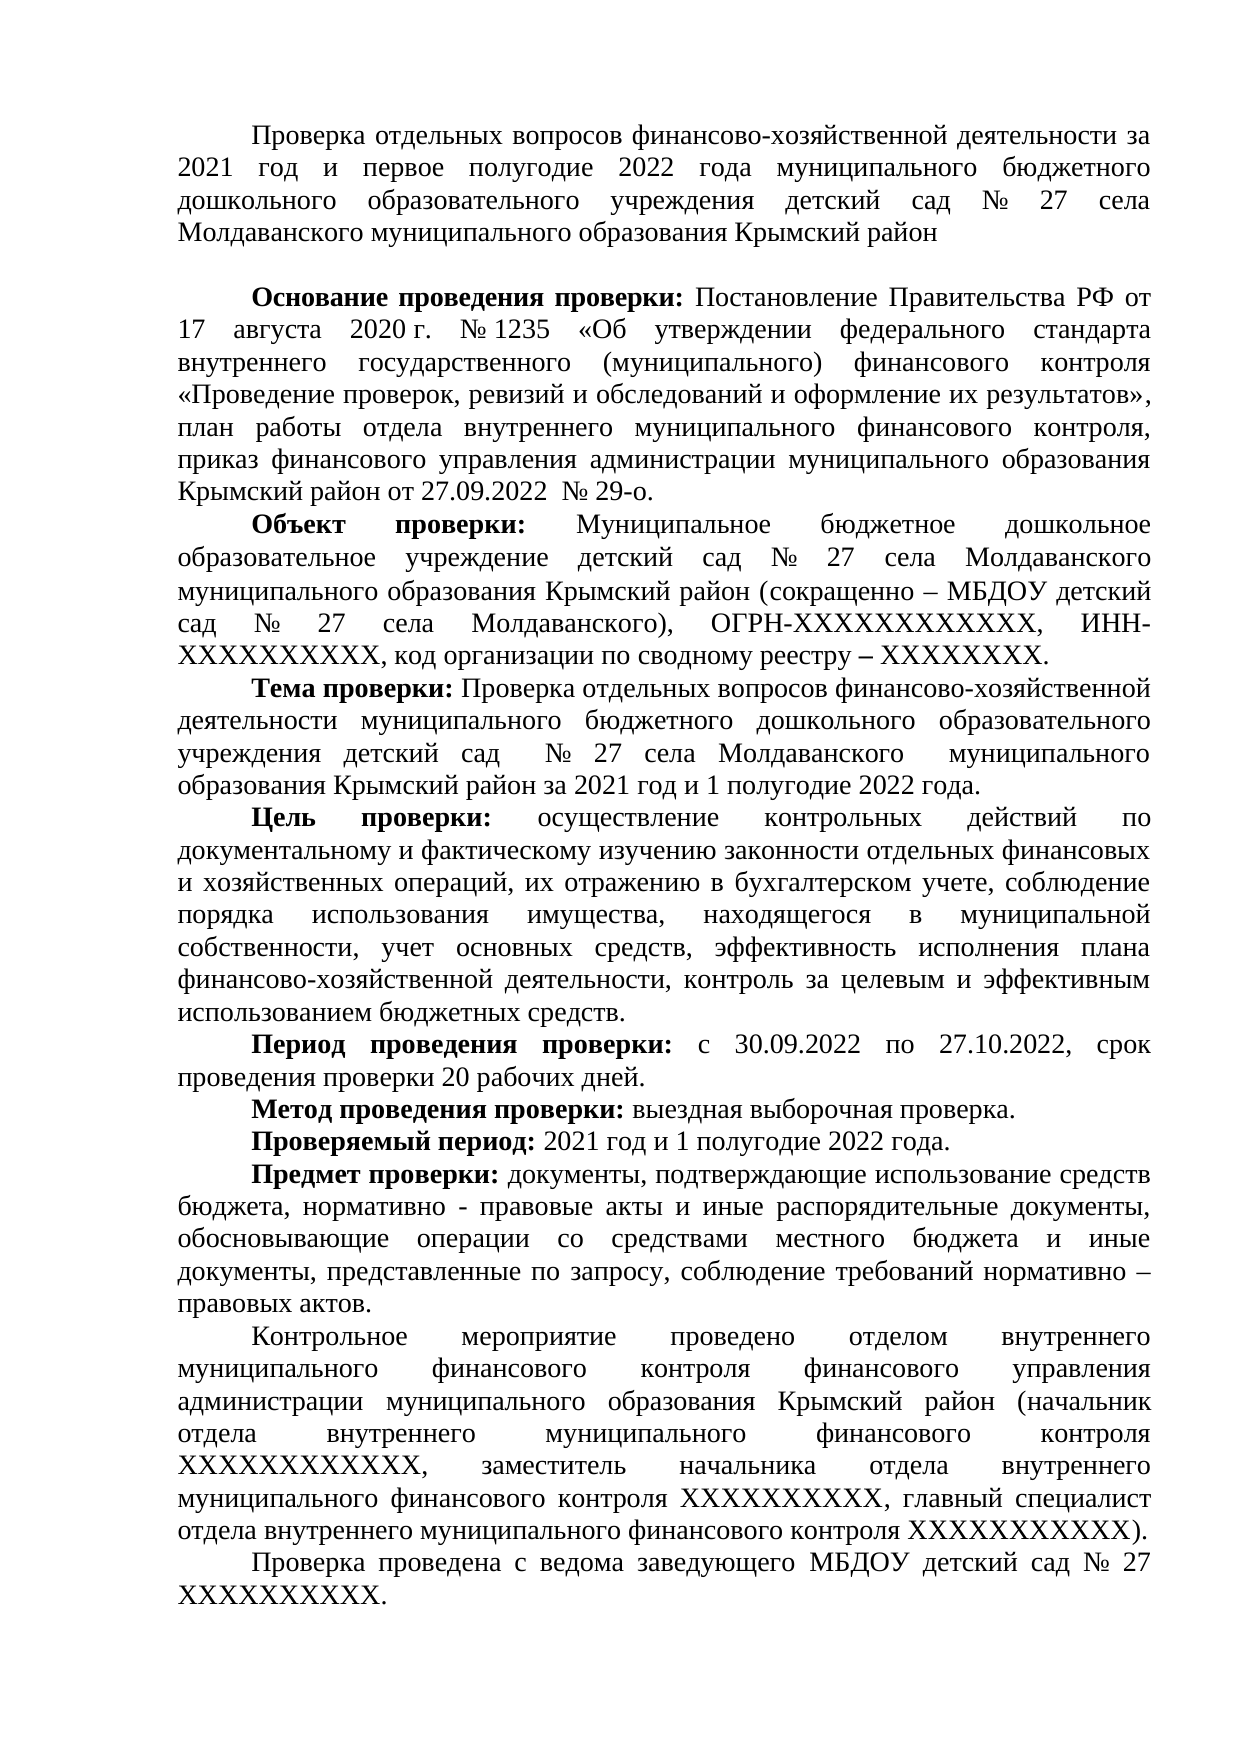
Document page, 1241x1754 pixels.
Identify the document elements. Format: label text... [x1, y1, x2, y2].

text Метод проведения проверки: выездная выборочная проверка. [177, 1092, 1152, 1124]
text Объект проверки: Муниципальное бюджетное дошкольное образовательное учреждение детский сад № 27 села Молдаванского муниципального образования Крымский район (сокращенно – МБДОУ детский сад № 27 села Молдаванского), ОГРН-ХХХХХХХХХХХХ, ИНН-ХХХХХХХХХХ, код организации по cводному реестру – ХХХХХХХХ. [177, 507, 1152, 671]
text Контрольное мероприятие проведено отделом внутреннего муниципального финансового контроля финансового управления администрации муниципального образования Крымский район (начальник отдела внутреннего муниципального финансового контроля ХХХХХХХХХХХХ, заместитель начальника отдела внутреннего муниципального финансового контроля ХХХХХХХХХХ, главный специалист отдела внутреннего муниципального финансового контроля ХХХХХХХХХХХ). [177, 1319, 1152, 1546]
text Предмет проверки: документы, подтверждающие использование средств бюджета, нормативно - правовые акты и иные распорядительные документы, обосновывающие операции со средствами местного бюджета и иные документы, представленные по запросу, соблюдение требований нормативно – правовых актов. [177, 1157, 1152, 1319]
text Цель проверки: осуществление контрольных действий по документальному и фактическому изучению законности отдельных финансовых и хозяйственных операций, их отражению в бухгалтерском учете, соблюдение порядка использования имущества, находящегося в муниципальной собственности, учет основных средств, эффективность исполнения плана финансово-хозяйственной деятельности, контроль за целевым и эффективным использованием бюджетных средств. [177, 800, 1152, 1027]
text Основание проведения проверки: Постановление Правительства РФ от 17 августа 2020 г. № 1235 «Об утверждении федерального стандарта внутреннего государственного (муниципального) финансового контроля «Проведение проверок, ревизий и обследований и оформление их результатов», план работы отдела внутреннего муниципального финансового контроля, приказ финансового управления администрации муниципального образования Крымский район от 27.09.2022 № 29-о. [177, 280, 1152, 507]
text Проверяемый период: 2021 год и 1 полугодие 2022 года. [177, 1124, 1152, 1157]
text Тема проверки: Проверка отдельных вопросов финансово-хозяйственной деятельности муниципального бюджетного дошкольного образовательного учреждения детский сад № 27 села Молдаванского муниципального образования Крымский район за 2021 год и 1 полугодие 2022 года. [177, 671, 1152, 800]
text Проверка отдельных вопросов финансово-хозяйственной деятельности за 2021 год и первое полугодие 2022 года муниципального бюджетного дошкольного образовательного учреждения детский сад № 27 села Молдаванского муниципального образования Крымский район [177, 118, 1152, 248]
text Период проведения проверки: с 30.09.2022 по 27.10.2022, срок проведения проверки 20 рабочих дней. [177, 1027, 1152, 1092]
text Проверка проведена с ведома заведующего МБДОУ детский сад № 27 ХХХХХХХХХХ. [177, 1546, 1152, 1610]
